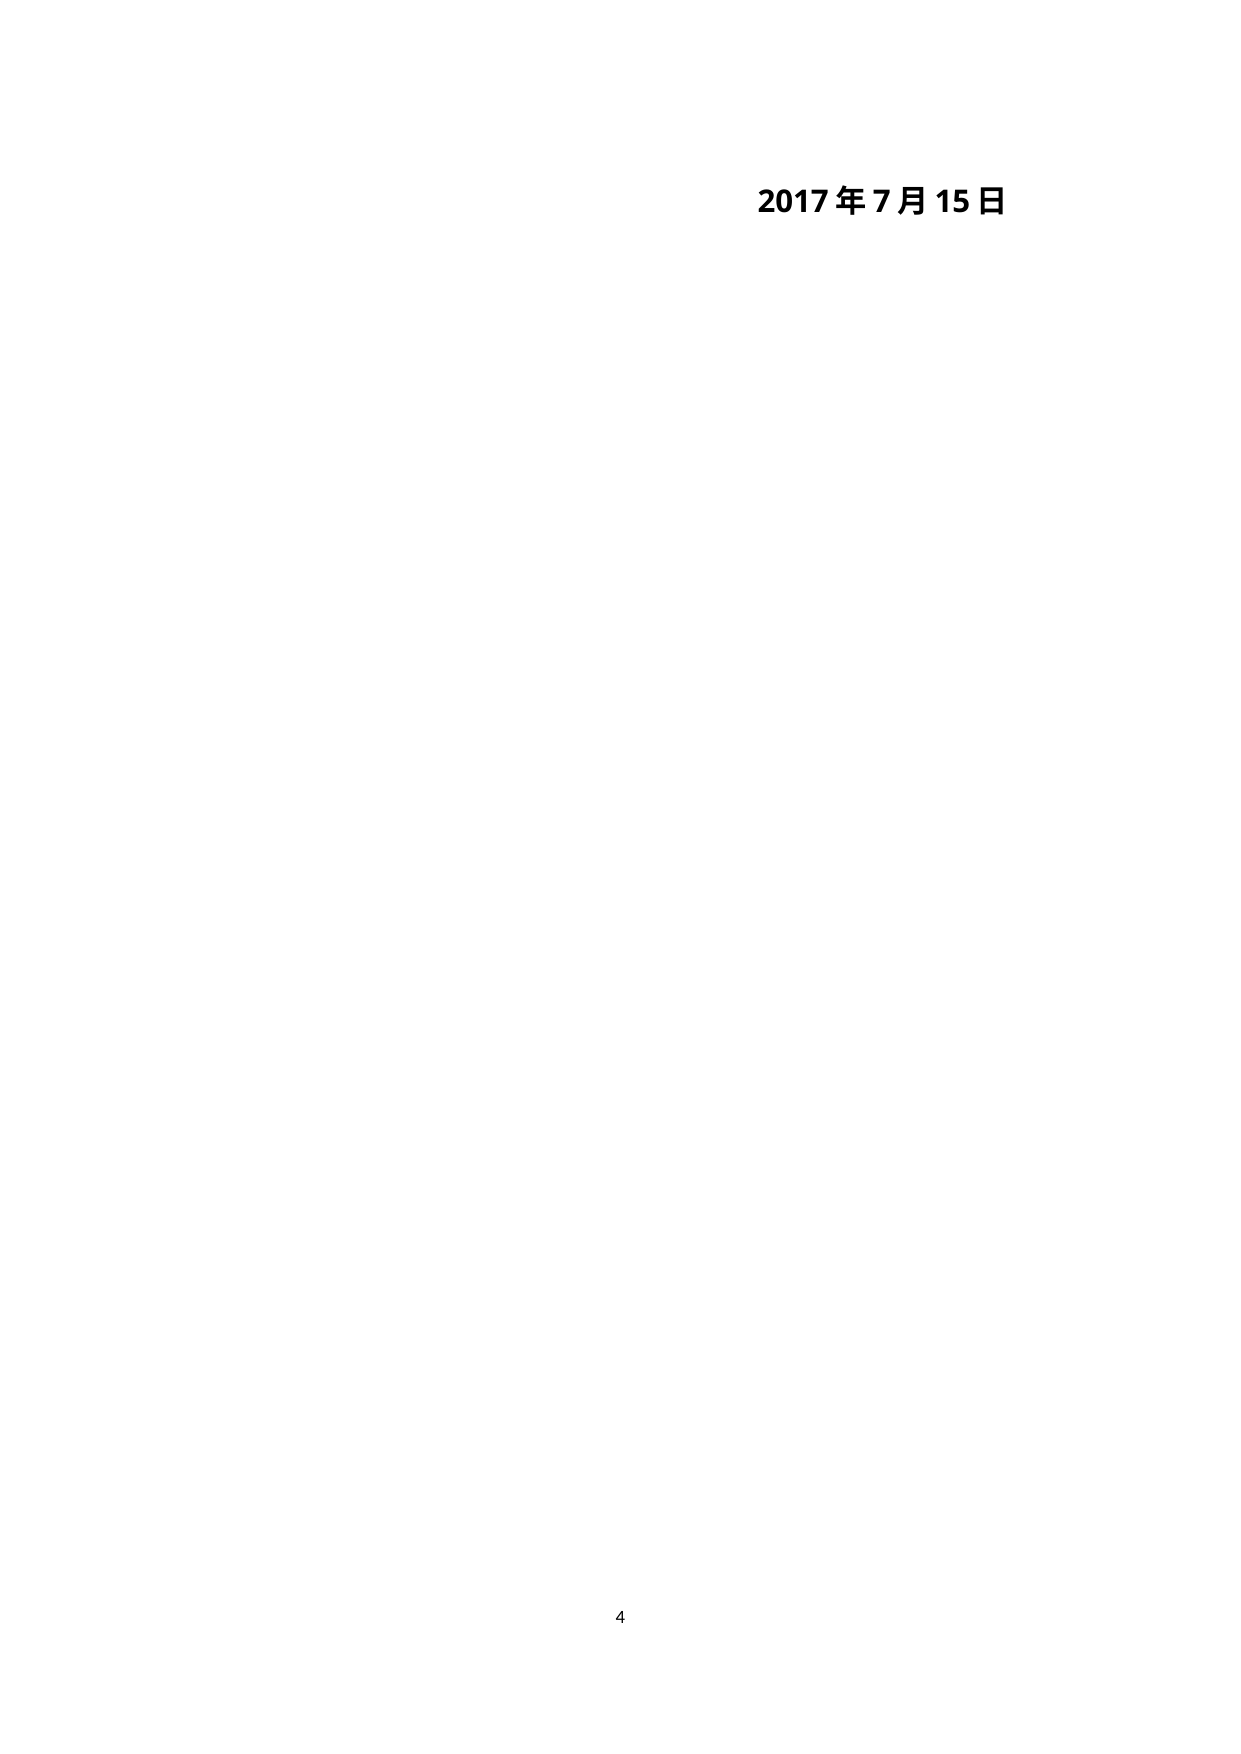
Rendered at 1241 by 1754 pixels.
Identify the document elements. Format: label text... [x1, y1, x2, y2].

text 2017年7月15日 [130, 165, 1110, 224]
